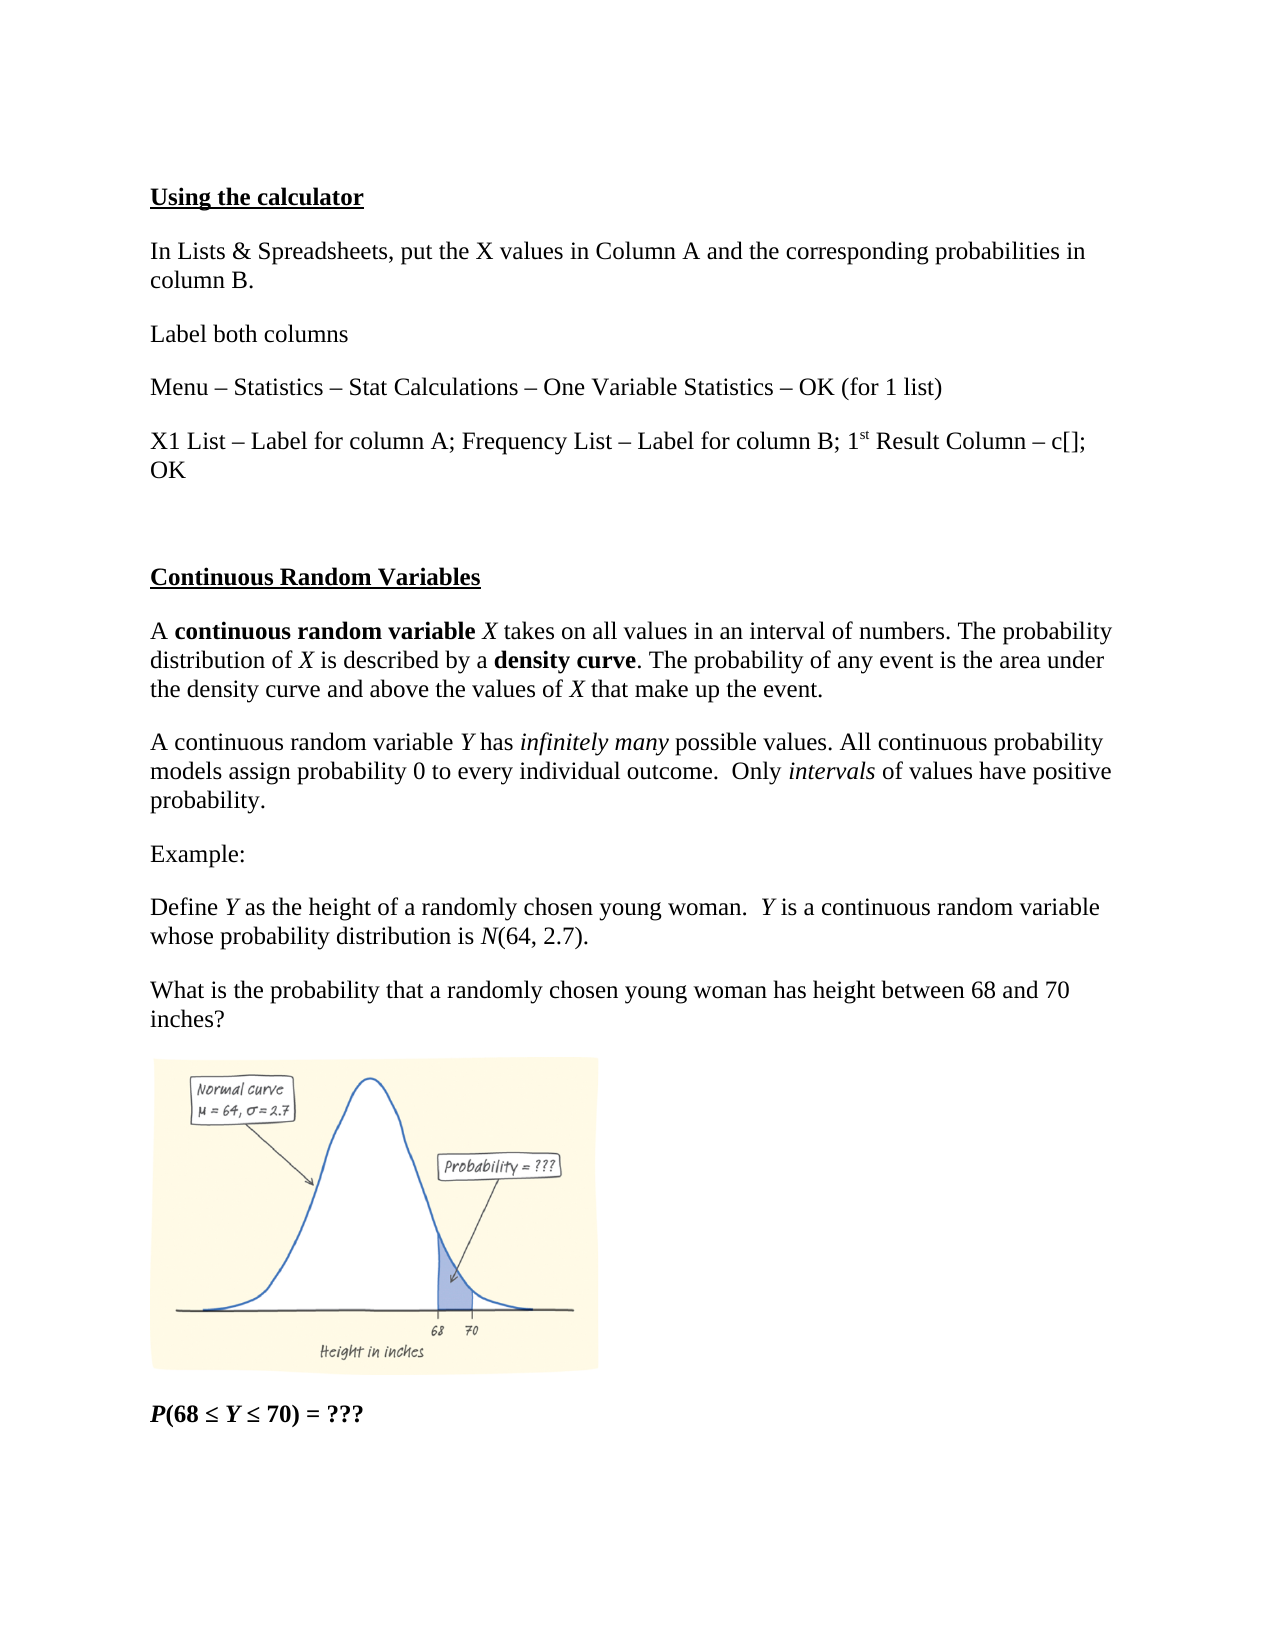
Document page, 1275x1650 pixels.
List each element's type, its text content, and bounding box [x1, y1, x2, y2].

text P(68 ≤ Y ≤ 70) = ??? [150, 1399, 1125, 1428]
picture [150, 1057, 599, 1375]
text What is the probability that a randomly chosen young woman has height between 68 and 70 inches? [150, 975, 1125, 1032]
text In Lists & Spreadsheets, put the X values in Column A and the corresponding probabilities in column B. [150, 236, 1125, 294]
text Menu – Statistics – Stat Calculations – One Variable Statistics – OK (for 1 list) [150, 372, 1125, 401]
text Example: [150, 839, 1125, 867]
text Continuous Random Variables [150, 562, 1125, 591]
text Label both columns [150, 319, 1125, 347]
text A continuous random variable X takes on all values in an interval of numbers. The probability distribution of X is described by a density curve. The probability of any event is the area under the density curve and above the values of X that make up the event. [150, 616, 1125, 702]
text X1 List – Label for column A; Frequency List – Label for column B; 1st Result Column – c[]; OK [150, 426, 1125, 484]
text Define Y as the height of a randomly chosen young woman. Y is a continuous random variable whose probability distribution is N(64, 2.7). [150, 892, 1125, 950]
text Using the calculator [150, 182, 1125, 211]
text A continuous random variable Y has infinitely many possible values. All continuous probability models assign probability 0 to every individual outcome. Only intervals of values have positive probability. [150, 727, 1125, 814]
